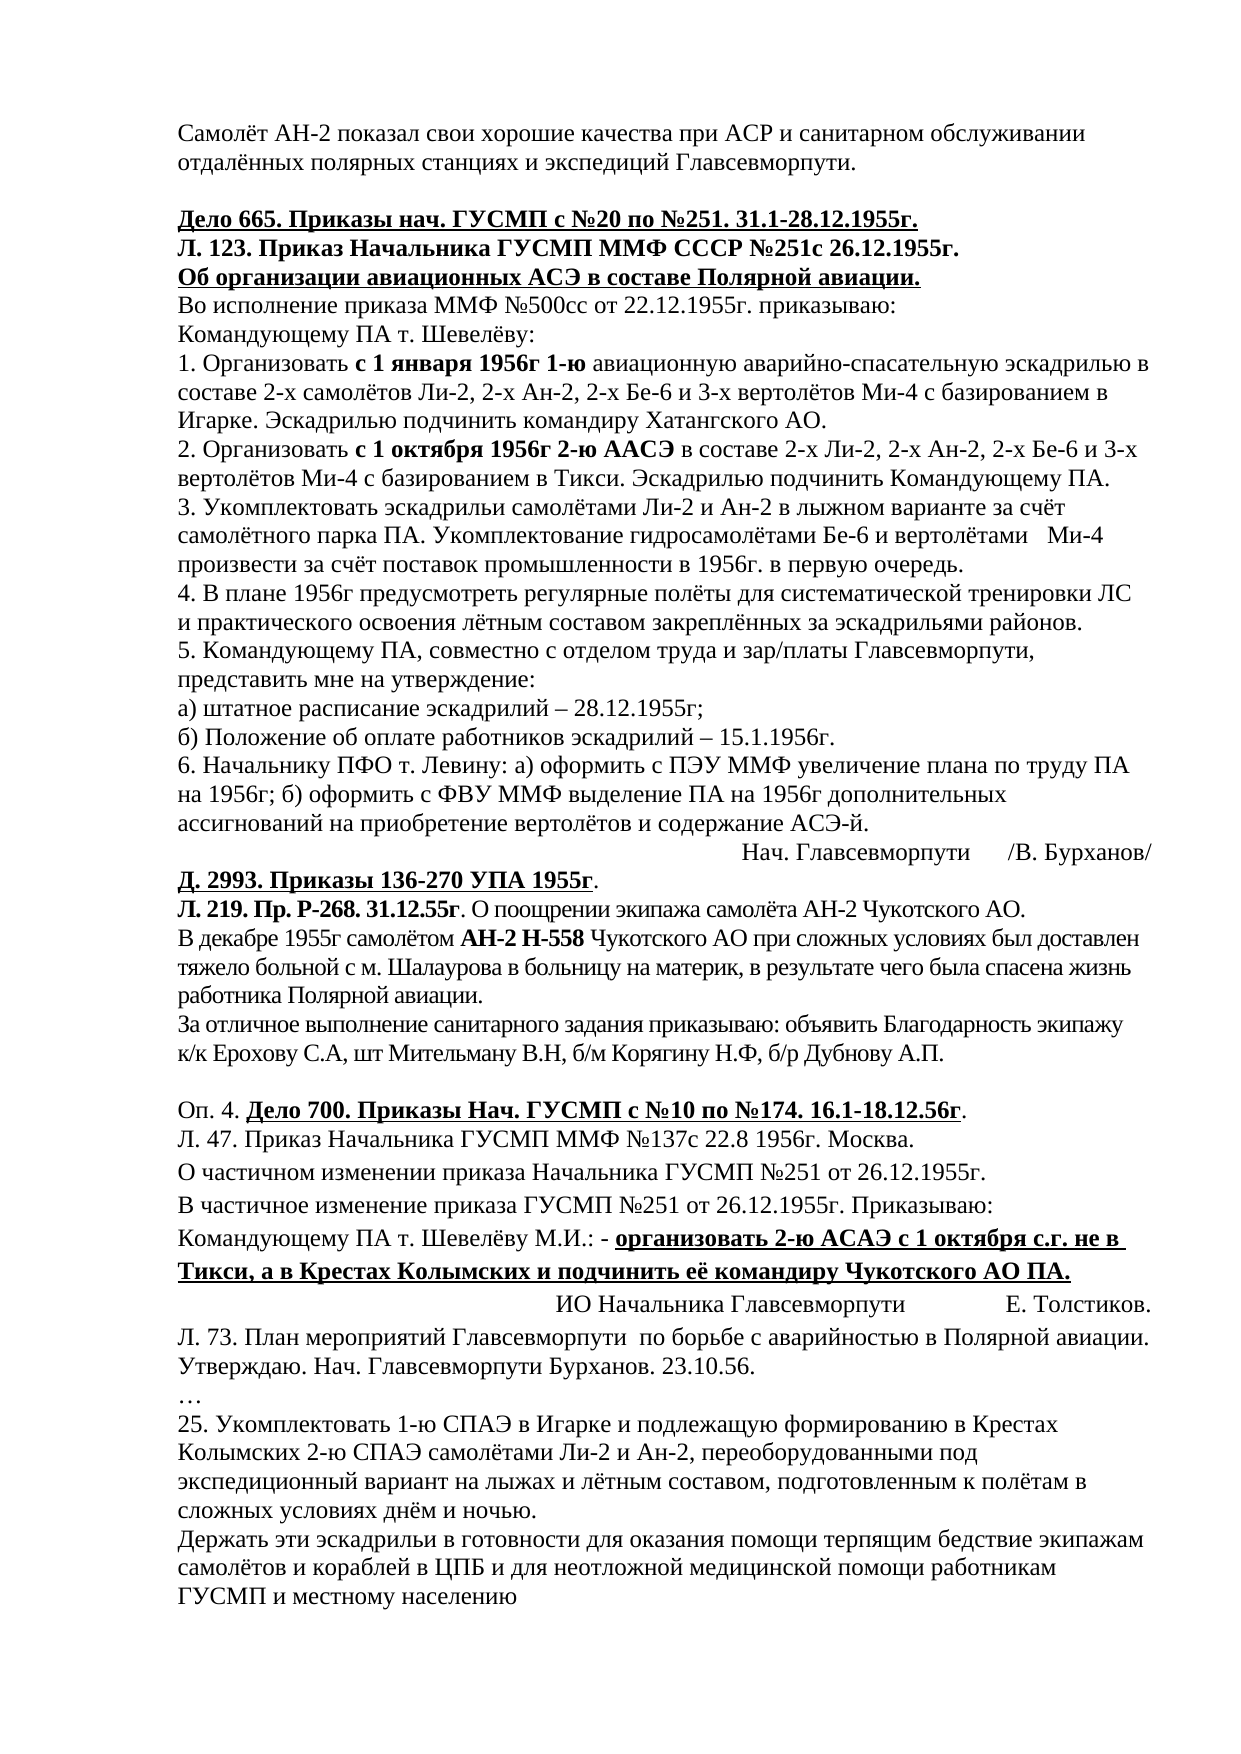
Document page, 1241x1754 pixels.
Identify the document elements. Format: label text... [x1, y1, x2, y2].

text Командующему ПА т. Шевелёву: [177, 319, 1152, 348]
text 2. Организовать с 1 октября 1956г 2-ю ААСЭ в составе 2-х Ли-2, 2-х Ан-2, 2-х Бе-6 и 3-х вертолётов Ми-4 с базированием в Тикси. Эскадрилью подчинить Командующему ПА. [177, 434, 1152, 492]
text 4. В плане 1956г предусмотреть регулярные полёты для систематической тренировки ЛС и практического освоения лётным составом закреплённых за эскадрильями районов. [177, 578, 1152, 636]
text В декабре 1955г самолётом АН-2 Н-558 Чукотского АО при сложных условиях был доставлен тяжело больной с м. Шалаурова в больницу на материк, в результате чего была спасена жизнь работника Полярной авиации. [177, 923, 1152, 1009]
text Л. 73. План мероприятий Главсевморпути по борьбе с аварийностью в Полярной авиации. Утверждаю. Нач. Главсевморпути Бурханов. 23.10.56. [177, 1322, 1152, 1380]
text 1. Организовать с 1 января 1956г 1-ю авиационную аварийно-спасательную эскадрилью в составе 2-х самолётов Ли-2, 2-х Ан-2, 2-х Бе-6 и 3-х вертолётов Ми-4 с базированием в Игарке. Эскадрилью подчинить командиру Хатангского АО. [177, 348, 1152, 434]
text Л. 219. Пр. Р-268. 31.12.55г. О поощрении экипажа самолёта АН-2 Чукотского АО. [177, 894, 1152, 923]
text Нач. Главсевморпути /В. Бурханов/ [177, 837, 1152, 866]
text За отличное выполнение санитарного задания приказываю: объявить Благодарность экипажу к/к Ерохову С.А, шт Мительману В.Н, б/м Корягину Н.Ф, б/р Дубнову А.П. [177, 1009, 1152, 1067]
text 5. Командующему ПА, совместно с отделом труда и зар/платы Главсевморпути, представить мне на утверждение: [177, 636, 1152, 693]
text Л. 47. Приказ Начальника ГУСМП ММФ №137с 22.8 1956г. Москва. [177, 1124, 1152, 1153]
text О частичном изменении приказа Начальника ГУСМП №251 от 26.12.1955г. [177, 1157, 1152, 1186]
text Самолёт АН-2 показал свои хорошие качества при АСР и санитарном обслуживании отдалённых полярных станциях и экспедиций Главсевморпути. [177, 118, 1152, 176]
text а) штатное расписание эскадрилий – 28.12.1955г; б) Положение об оплате работников эскадрилий – 15.1.1956г. [177, 693, 1152, 751]
text Д. 2993. Приказы 136-270 УПА 1955г. [177, 866, 1152, 894]
text Оп. 4. Дело 700. Приказы Нач. ГУСМП с №10 по №174. 16.1-18.12.56г. [177, 1096, 1152, 1124]
text … 25. Укомплектовать 1-ю СПАЭ в Игарке и подлежащую формированию в Крестах Колымских 2-ю СПАЭ самолётами Ли-2 и Ан-2, переоборудованными под экспедиционный вариант на лыжах и лётным составом, подготовленным к полётам в сложных условиях днём и ночью. [177, 1380, 1152, 1524]
text Об организации авиационных АСЭ в составе Полярной авиации. [177, 262, 1152, 291]
text Дело 665. Приказы нач. ГУСМП с №20 по №251. 31.1-28.12.1955г. [177, 204, 1152, 233]
text В частичное изменение приказа ГУСМП №251 от 26.12.1955г. Приказываю: [177, 1190, 1152, 1219]
text 6. Начальнику ПФО т. Левину: а) оформить с ПЭУ ММФ увеличение плана по труду ПА на 1956г; б) оформить с ФВУ ММФ выделение ПА на 1956г дополнительных ассигнований на приобретение вертолётов и содержание АСЭ-й. [177, 751, 1152, 837]
text Командующему ПА т. Шевелёву М.И.: - организовать 2-ю АСАЭ с 1 октября с.г. не в Тикси, а в Крестах Колымских и подчинить её командиру Чукотского АО ПА. [177, 1223, 1152, 1285]
text Во исполнение приказа ММФ №500сс от 22.12.1955г. приказываю: [177, 291, 1152, 319]
text ИО Начальника Главсевморпути Е. Толстиков. [177, 1289, 1152, 1318]
text Л. 123. Приказ Начальника ГУСМП ММФ СССР №251с 26.12.1955г. [177, 233, 1152, 262]
text Держать эти эскадрильи в готовности для оказания помощи терпящим бедствие экипажам самолётов и кораблей в ЦПБ и для неотложной медицинской помощи работникам ГУСМП и местному населению [177, 1524, 1152, 1610]
text 3. Укомплектовать эскадрильи самолётами Ли-2 и Ан-2 в лыжном варианте за счёт самолётного парка ПА. Укомплектование гидросамолётами Бе-6 и вертолётами Ми-4 произвести за счёт поставок промышленности в 1956г. в первую очередь. [177, 492, 1152, 578]
